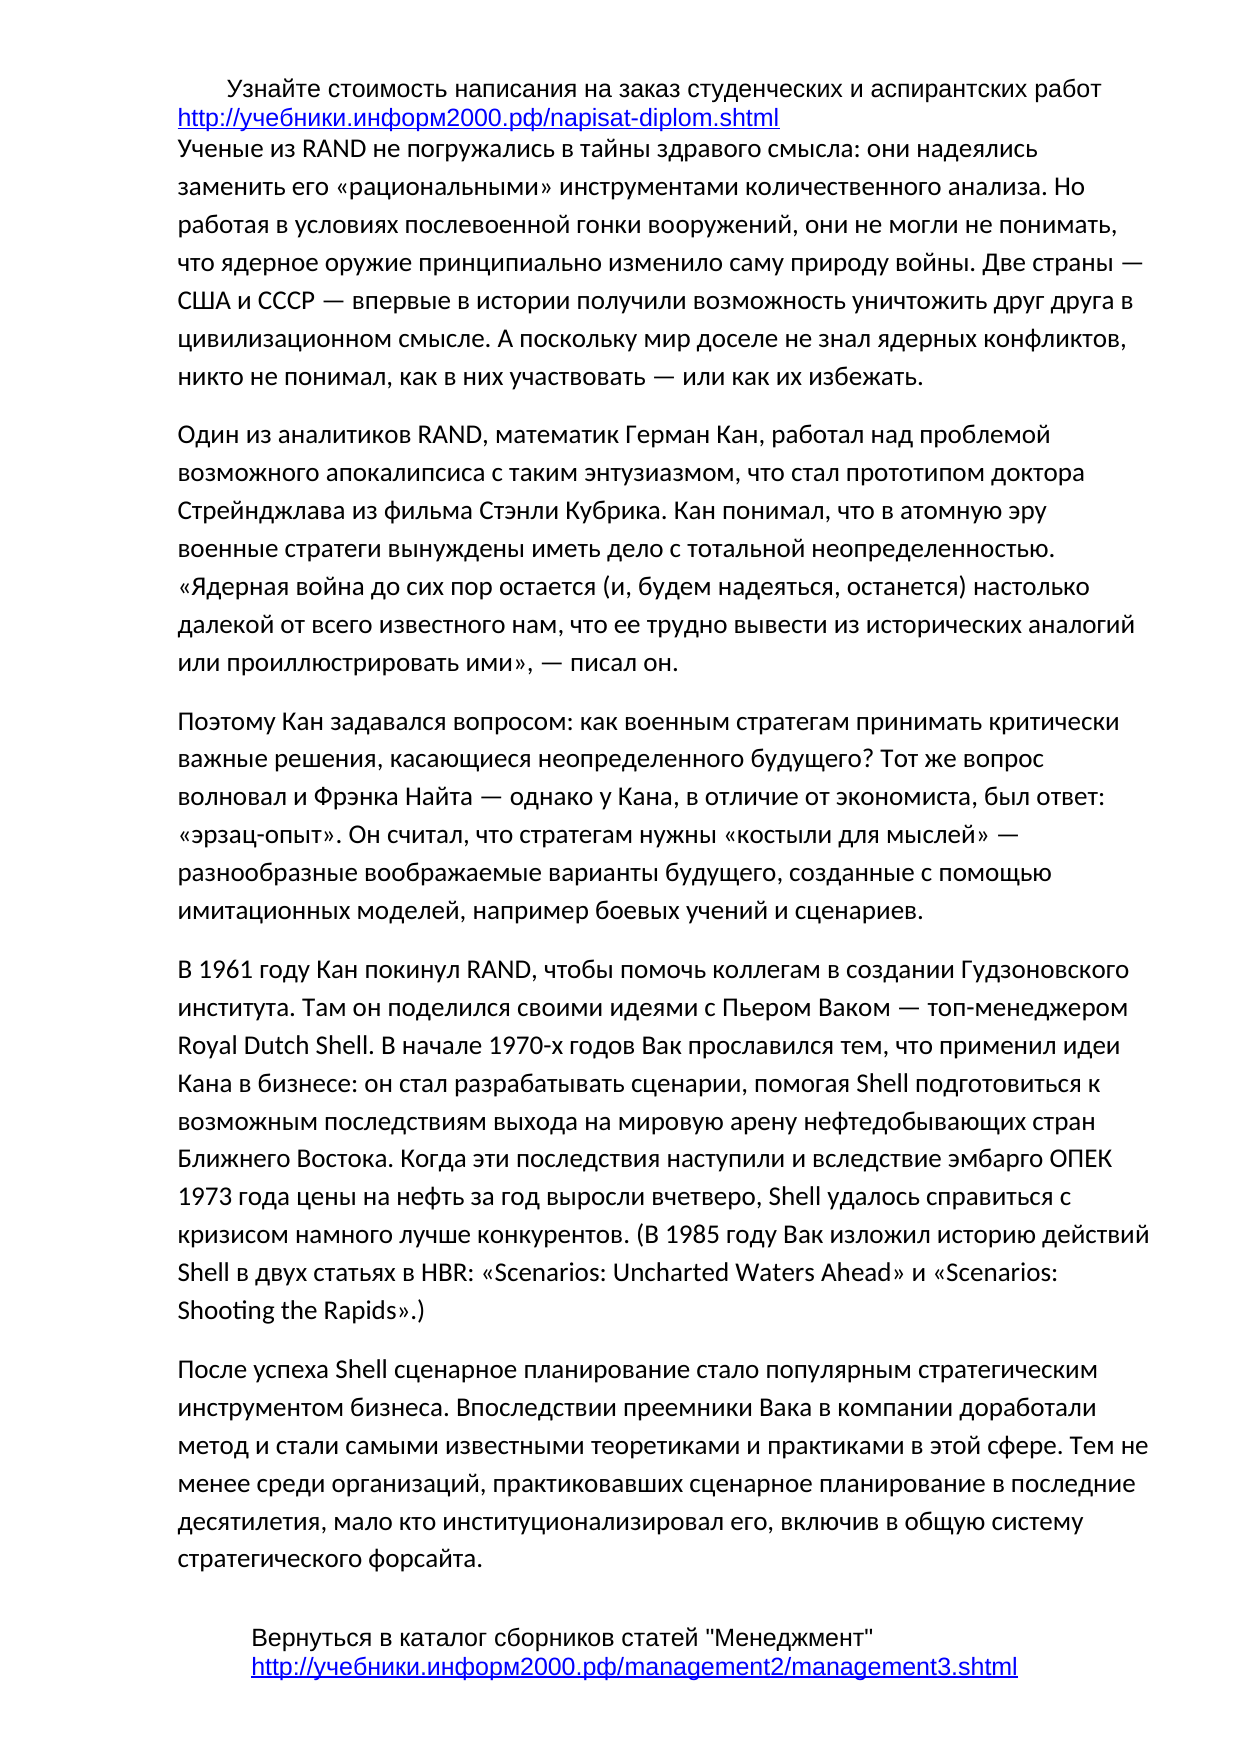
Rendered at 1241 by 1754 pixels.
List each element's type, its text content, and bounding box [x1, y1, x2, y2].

text Один из аналитиков RAND, математик Герман Кан, работал над проблемой возможного апокалипсиса с таким энтузиазмом, что стал прототипом доктора Стрейнджлава из фильма Стэнли Кубрика. Кан понимал, что в атомную эру военные стратеги вынуждены иметь дело с тотальной неопределенностью. «Ядерная война до сих пор остается (и, будем надеяться, останется) настолько далекой от всего известного нам, что ее трудно вывести из исторических аналогий или проиллюстрировать ими», — писал он. [177, 417, 1152, 678]
text В 1961 году Кан покинул RAND, чтобы помочь коллегам в создании Гудзоновского института. Там он поделился своими идеями с Пьером Ваком — топ-менеджером Royal Dutch Shell. В начале 1970-х годов Вак прославился тем, что применил идеи Кана в бизнесе: он стал разрабатывать сценарии, помогая Shell подготовиться к возможным последствиям выхода на мировую арену нефтедобывающих стран Ближнего Востока. Когда эти последствия наступили и вследствие эмбарго ОПЕК 1973 года цены на нефть за год выросли вчетверо, Shell удалось справиться с кризисом намного лучше конкурентов. (В 1985 году Вак изложил историю действий Shell в двух статьях в HBR: «Scenarios: Uncharted Waters Ahead» и «Scenarios: Shooting the Rapids».) [177, 952, 1152, 1326]
text Поэтому Кан задавался вопросом: как военным стратегам принимать критически важные решения, касающиеся неопределенного будущего? Тот же вопрос волновал и Фрэнка Найта — однако у Кана, в отличие от экономиста, был ответ: «эрзац-опыт». Он считал, что стратегам нужны «костыли для мыслей» — разнообразные воображаемые варианты будущего, созданные с помощью имитационных моделей, например боевых учений и сценариев. [177, 704, 1152, 926]
text После успеха Shell сценарное планирование стало популярным стратегическим инструментом бизнеса. Впоследствии преемники Вака в компании доработали метод и стали самыми известными теоретиками и практиками в этой сфере. Тем не менее среди организаций, практиковавших сценарное планирование в последние десятилетия, мало кто институционализировал его, включив в общую систему стратегического форсайта. [177, 1352, 1152, 1575]
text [177, 131, 1152, 392]
